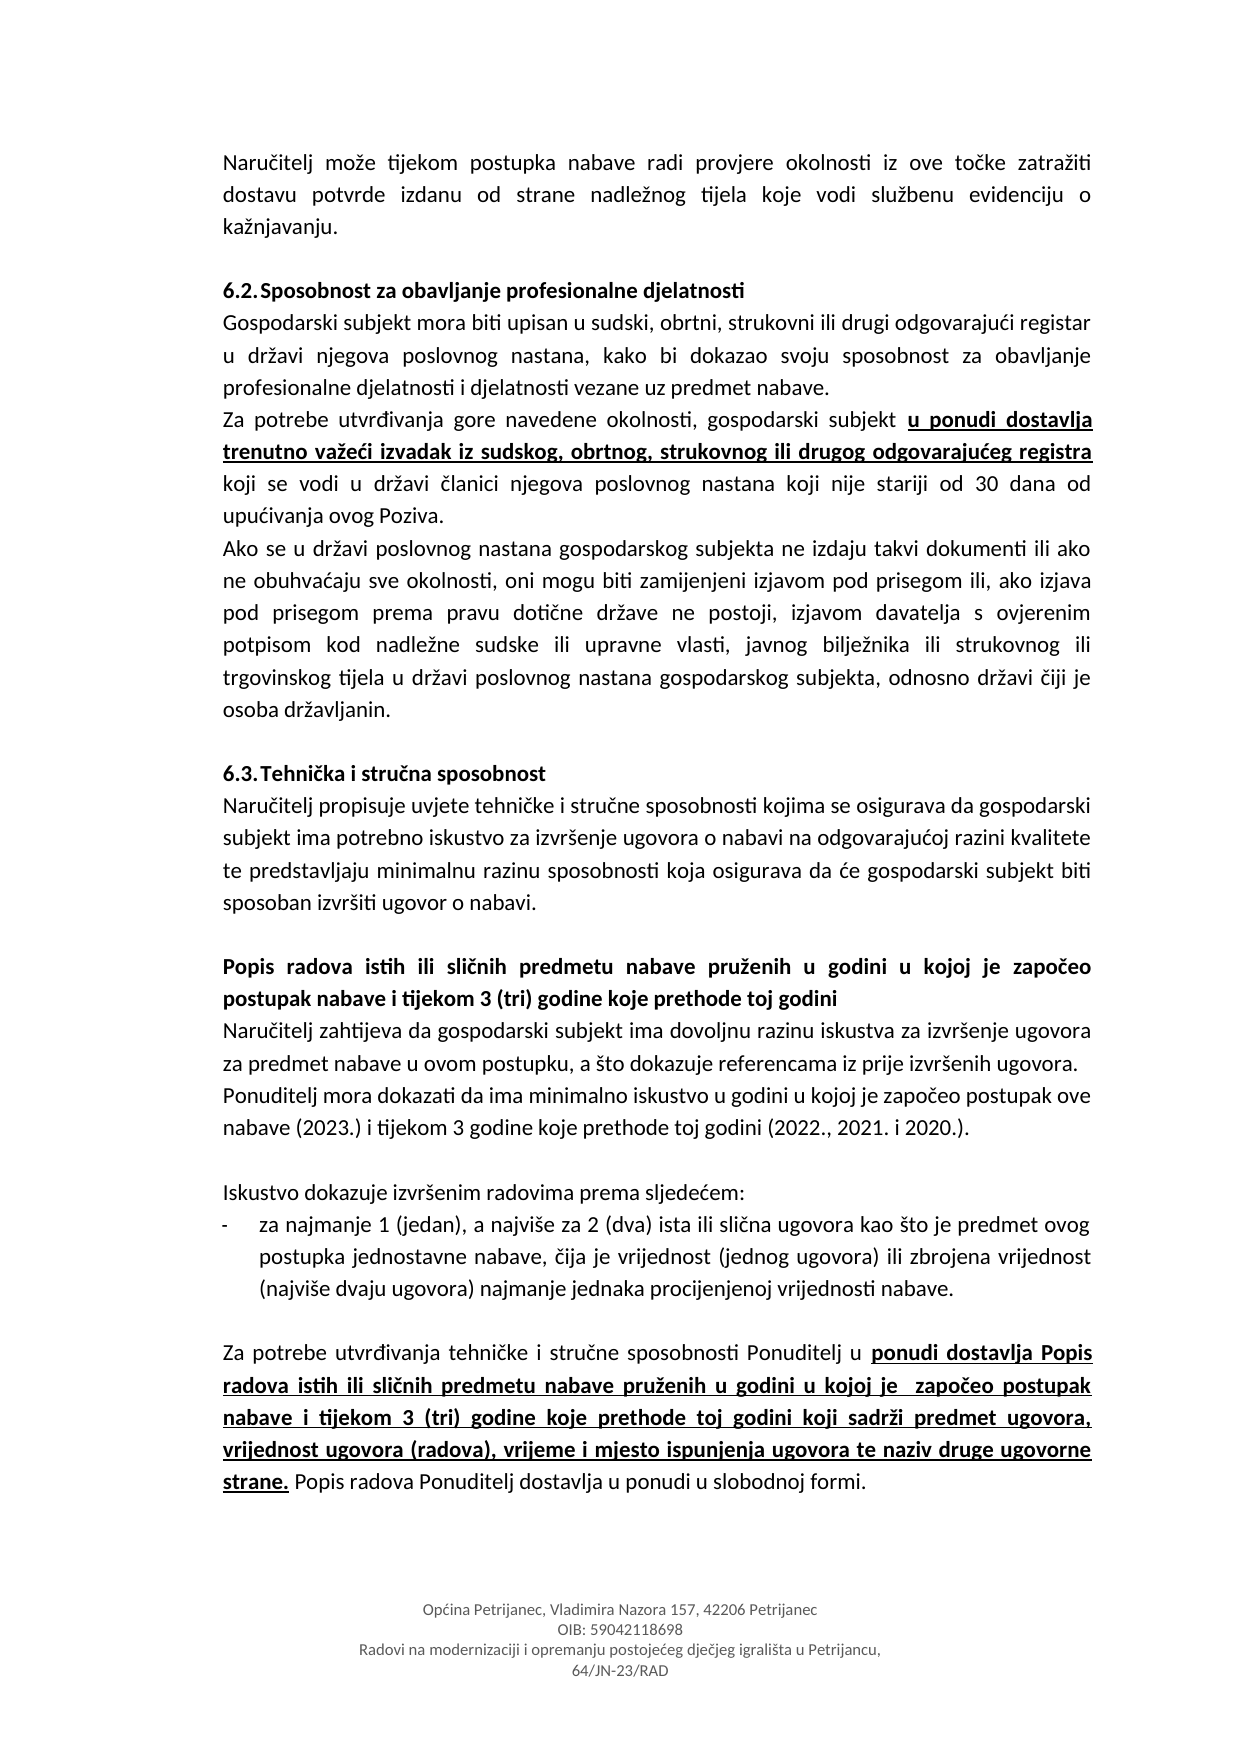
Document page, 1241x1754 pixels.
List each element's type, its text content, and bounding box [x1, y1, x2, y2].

list Gospodarski subjekt mora biti upisan u sudski, obrtni, strukovni ili drugi odgovarajući registar u državi njegova poslovnog nastana, kako bi dokazao svoju sposobnost za obavljanje profesionalne djelatnosti i djelatnosti vezane uz predmet nabave. [223, 308, 1093, 401]
list Za potrebe utvrđivanja tehničke i stručne sposobnosti Ponuditelj u ponudi dostavlja Popis radova istih ili sličnih predmetu nabave pruženih u godini u kojoj je započeo postupak nabave i tijekom 3 (tri) godine koje prethode toj godini koji sadrži predmet ugovora, vrijednost ugovora (radova), vrijeme i mjesto ispunjenja ugovora te naziv druge ugovorne strane. Popis radova Ponuditelj dostavlja u ponudi u slobodnoj formi. [223, 1338, 1093, 1495]
list Naručitelj propisuje uvjete tehničke i stručne sposobnosti kojima se osigurava da gospodarski subjekt ima potrebno iskustvo za izvršenje ugovora o nabavi na odgovarajućoj razini kvalitete te predstavljaju minimalnu razinu sposobnosti koja osigurava da će gospodarski subjekt biti sposoban izvršiti ugovor o nabavi. [223, 791, 1093, 916]
list Ponuditelj mora dokazati da ima minimalno iskustvo u godini u kojoj je započeo postupak ove nabave (2023.) i tijekom 3 godine koje prethode toj godini (2022., 2021. i 2020.). [223, 1081, 1093, 1141]
list Sposobnost za obavljanje profesionalne djelatnosti [223, 276, 1093, 304]
list Za potrebe utvrđivanja gore navedene okolnosti, gospodarski subjekt u ponudi dostavlja trenutno važeći izvadak iz sudskog, obrtnog, strukovnog ili drugog odgovarajućeg registra koji se vodi u državi članici njegova poslovnog nastana koji nije stariji od 30 dana od upućivanja ovog Poziva. [223, 405, 1093, 461]
list Naručitelj može tijekom postupka nabave radi provjere okolnosti iz ove točke zatražiti dostavu potvrde izdanu od strane nadležnog tijela koje vodi službenu evidenciju o kažnjavanju. [223, 148, 1093, 240]
list Naručitelj zahtijeva da gospodarski subjekt ima dovoljnu razinu iskustva za izvršenje ugovora za predmet nabave u ovom postupku, a što dokazuje referencama iz prije izvršenih ugovora. [223, 1017, 1093, 1077]
list za najmanje 1 (jedan), a najviše za 2 (dva) ista ili slična ugovora kao što je predmet ovog postupka jednostavne nabave, čija je vrijednost (jednog ugovora) ili zbrojena vrijednost (najviše dvaju ugovora) najmanje jednaka procijenjenoj vrijednosti nabave. [221, 1210, 1093, 1302]
list Ako se u državi poslovnog nastana gospodarskog subjekta ne izdaju takvi dokumenti ili ako ne obuhvaćaju sve okolnosti, oni mogu biti zamijenjeni izjavom pod prisegom ili, ako izjava pod prisegom prema pravu dotične države ne postoji, izjavom davatelja s ovjerenim potpisom kod nadležne sudske ili upravne vlasti, javnog bilježnika ili strukovnog ili trgovinskog tijela u državi poslovnog nastana gospodarskog subjekta, odnosno državi čiji je osoba državljanin. [223, 534, 1093, 723]
list Za potrebe utvrđivanja gore navedene okolnosti, gospodarski subjekt u ponudi dostavlja trenutno važeći izvadak iz sudskog, obrtnog, strukovnog ili drugog odgovarajućeg registra koji se vodi u državi članici njegova poslovnog nastana koji nije stariji od 30 dana od upućivanja ovog Poziva. [223, 463, 1093, 530]
list Popis radova istih ili sličnih predmetu nabave pruženih u godini u kojoj je započeo postupak nabave i tijekom 3 (tri) godine koje prethode toj godini [223, 952, 1093, 1012]
list Iskustvo dokazuje izvršenim radovima prema sljedećem: [223, 1178, 1093, 1206]
list Tehnička i stručna sposobnost [223, 759, 1093, 787]
